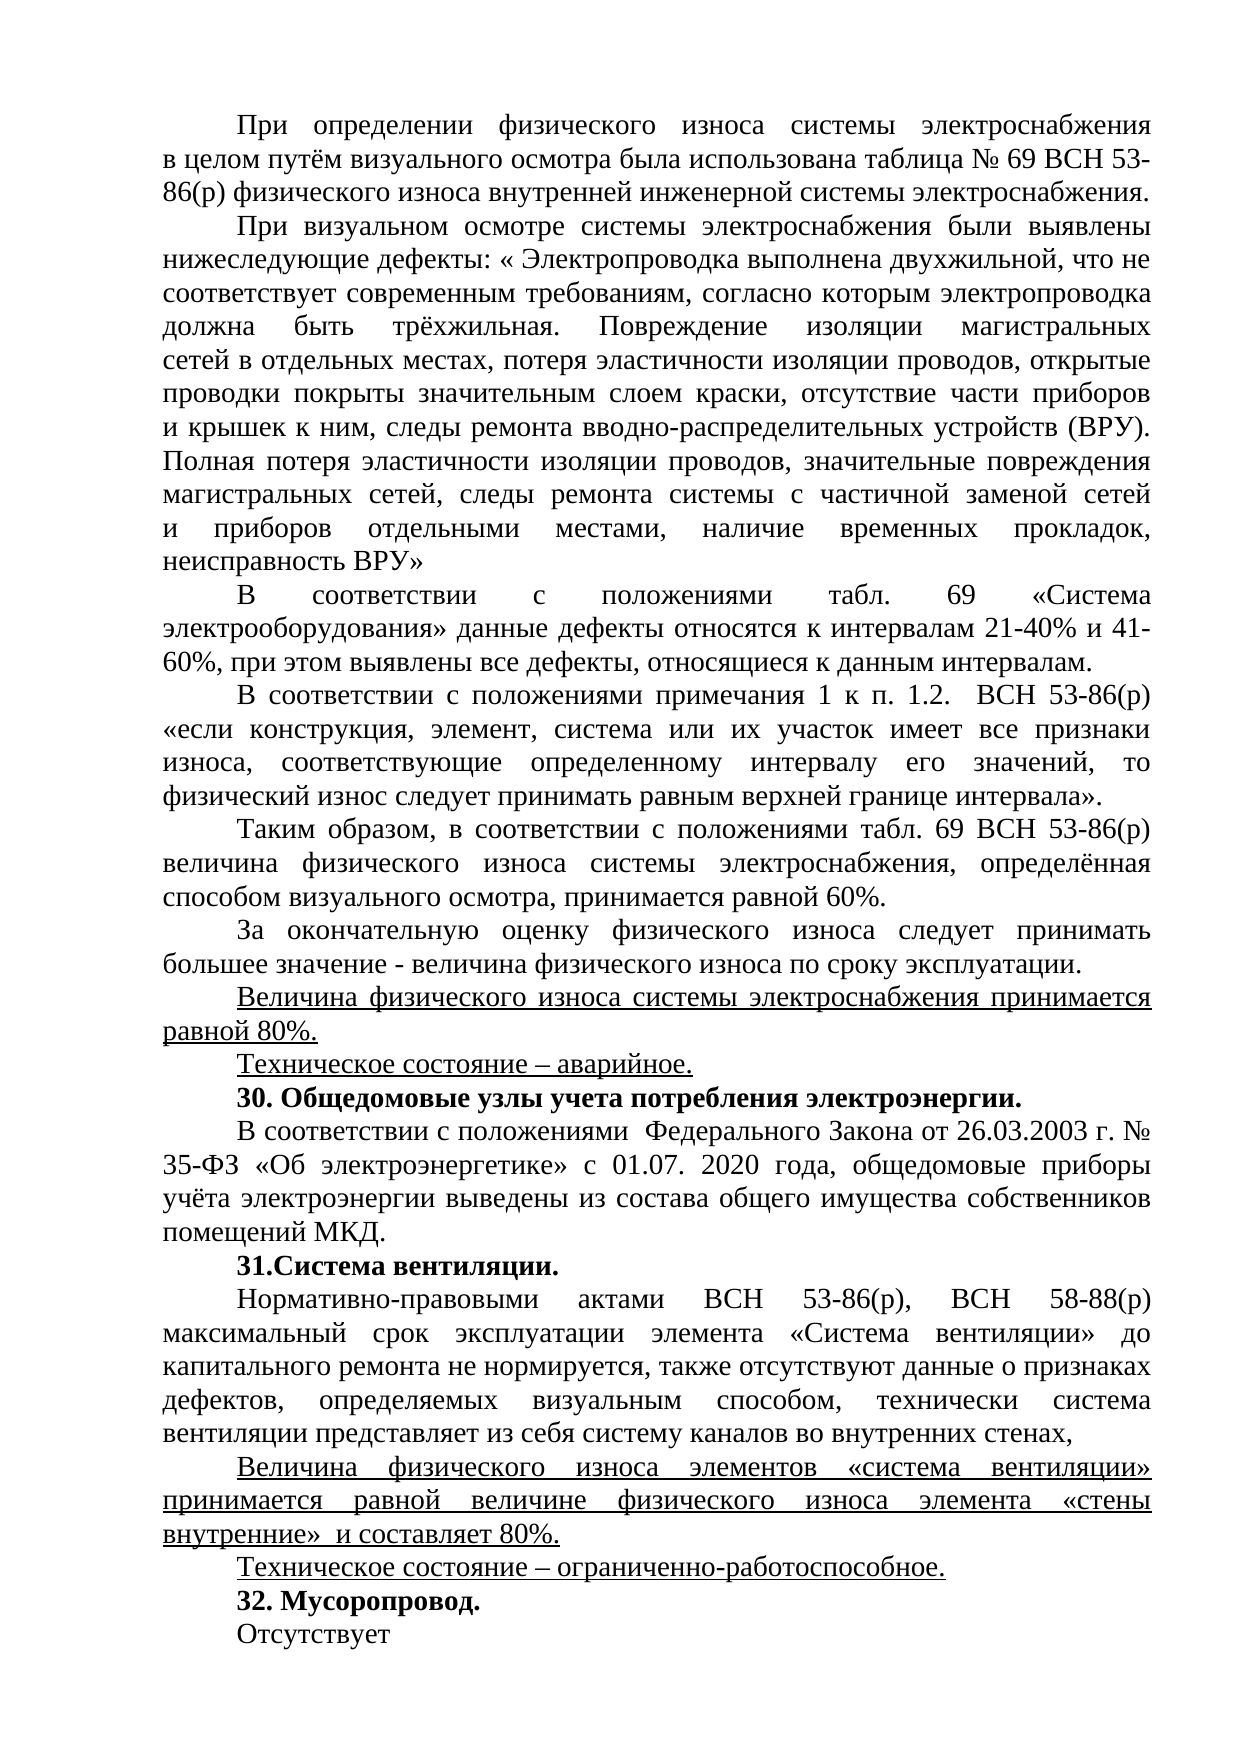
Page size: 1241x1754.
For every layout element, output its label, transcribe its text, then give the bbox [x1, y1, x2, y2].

text Нормативно-правовыми актами ВСН 53-86(р), ВСН 58-88(р) максимальный срок эксплуатации элемента «Система вентиляции» до капитального ремонта не нормируется, также отсутствуют данные о признаках дефектов, определяемых визуальным способом, технически система вентиляции представляет из себя систему каналов во внутренних стенах, [162, 1281, 1152, 1449]
text Величина физического износа элементов «система вентиляции» принимается равной величине физического износа элемента «стены внутренние» и составляет 80%. [162, 1449, 1152, 1511]
text За окончательную оценку физического износа следует принимать большее значение - величина физического износа по сроку эксплуатации. [162, 912, 1152, 979]
text Техническое состояние – ограниченно-работоспособное. [162, 1549, 1152, 1583]
text 30. Общедомовые узлы учета потребления электроэнергии. [162, 1080, 1152, 1113]
text В соответствии с положениями примечания 1 к п. 1.2. ВСН 53-86(р) «если конструкция, элемент, система или их участок имеет все признаки износа, соответствующие определенному интервалу его значений, то физический износ следует принимать равным верхней границе интервала». [162, 677, 1152, 812]
text Отсутствует [162, 1617, 1152, 1650]
text Техническое состояние – аварийное. [162, 1046, 1152, 1080]
text 32. Мусоропровод. [162, 1583, 1152, 1617]
text Величина физического износа элементов «система вентиляции» принимается равной величине физического износа элемента «стены внутренние» и составляет 80%. [162, 1512, 1152, 1549]
text В соответствии с положениями табл. 69 «Система электрооборудования» данные дефекты относятся к интервалам 21-40% и 41-60%, при этом выявлены все дефекты, относящиеся к данным интервалам. [162, 577, 1152, 677]
text При определении физического износа системы электроснабжения в целом путём визуального осмотра была использована таблица № 69 ВСН 53-86(р) физического износа внутренней инженерной системы электроснабжения. [162, 107, 1152, 208]
text 31.Система вентиляции. [162, 1248, 1152, 1281]
text В соответствии с положениями Федерального Закона от 26.03.2003 г. № 35-ФЗ «Об электроэнергетике» с 01.07. 2020 года, общедомовые приборы учёта электроэнергии выведены из состава общего имущества собственников помещений МКД. [162, 1113, 1152, 1248]
text Таким образом, в соответствии с положениями табл. 69 ВСН 53-86(р) величина физического износа системы электроснабжения, определённая способом визуального осмотра, принимается равной 60%. [162, 812, 1152, 912]
text При визуальном осмотре системы электроснабжения были выявлены нижеследующие дефекты: « Электропроводка выполнена двухжильной, что не соответствует современным требованиям, согласно которым электропроводка должна быть трёхжильная. Повреждение изоляции магистральных сетей в отдельных местах, потеря эластичности изоляции проводов, открытые проводки покрыты значительным слоем краски, отсутствие части приборов и крышек к ним, следы ремонта вводно-распределительных устройств (ВРУ). Полная потеря эластичности изоляции проводов, значительные повреждения магистральных сетей, следы ремонта системы с частичной заменой сетей и приборов отдельными местами, наличие временных прокладок, неисправность ВРУ» [162, 208, 1152, 577]
text Величина физического износа системы электроснабжения принимается равной 80%. [162, 979, 1152, 1046]
